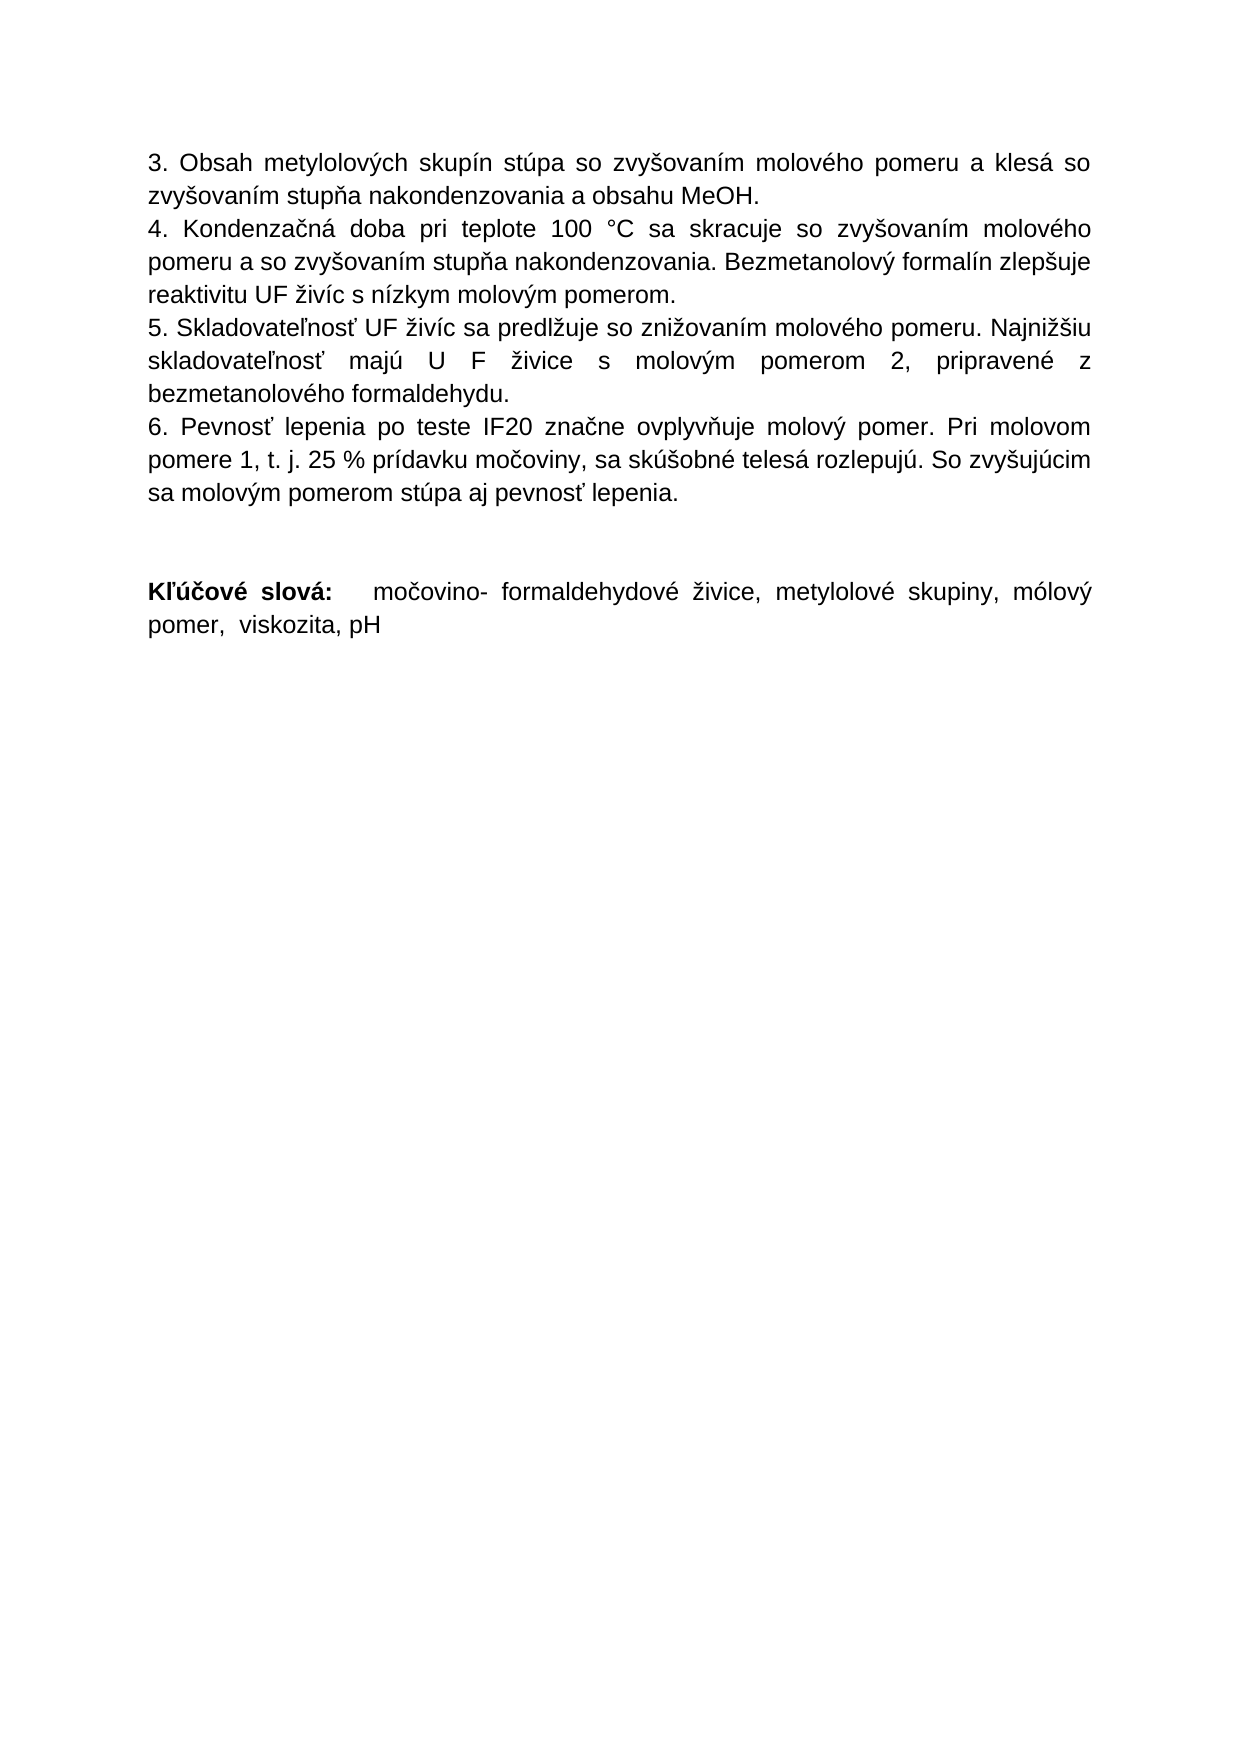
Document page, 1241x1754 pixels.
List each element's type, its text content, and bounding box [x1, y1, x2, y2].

text 3. Obsah metylolových skupín stúpa so zvyšovaním molového pomeru a klesá so zvyšovaním stupňa nakondenzovania a obsahu MeOH. [148, 148, 1093, 209]
text 6. Pevnosť lepenia po teste IF20 značne ovplyvňuje molový pomer. Pri molovom pomere 1, t. j. 25 % prídavku močoviny, sa skúšobné telesá rozlepujú. So zvyšujúcim sa molovým pomerom stúpa aj pevnosť lepenia. [148, 412, 1093, 507]
text Kľúčové slová: močovino- formaldehydové živice, metylolové skupiny, mólový pomer, viskozita, pH [148, 577, 1093, 639]
text 4. Kondenzačná doba pri teplote 100 °C sa skracuje so zvyšovaním molového pomeru a so zvyšovaním stupňa nakondenzovania. Bezmetanolový formalín zlepšuje reaktivitu UF živíc s nízkym molovým pomerom. [148, 214, 1093, 308]
text 5. Skladovateľnosť UF živíc sa predlžuje so znižovaním molového pomeru. Najnižšiu skladovateľnosť majú U F živice s molovým pomerom 2, pripravené z bezmetanolového formaldehydu. [148, 313, 1093, 407]
